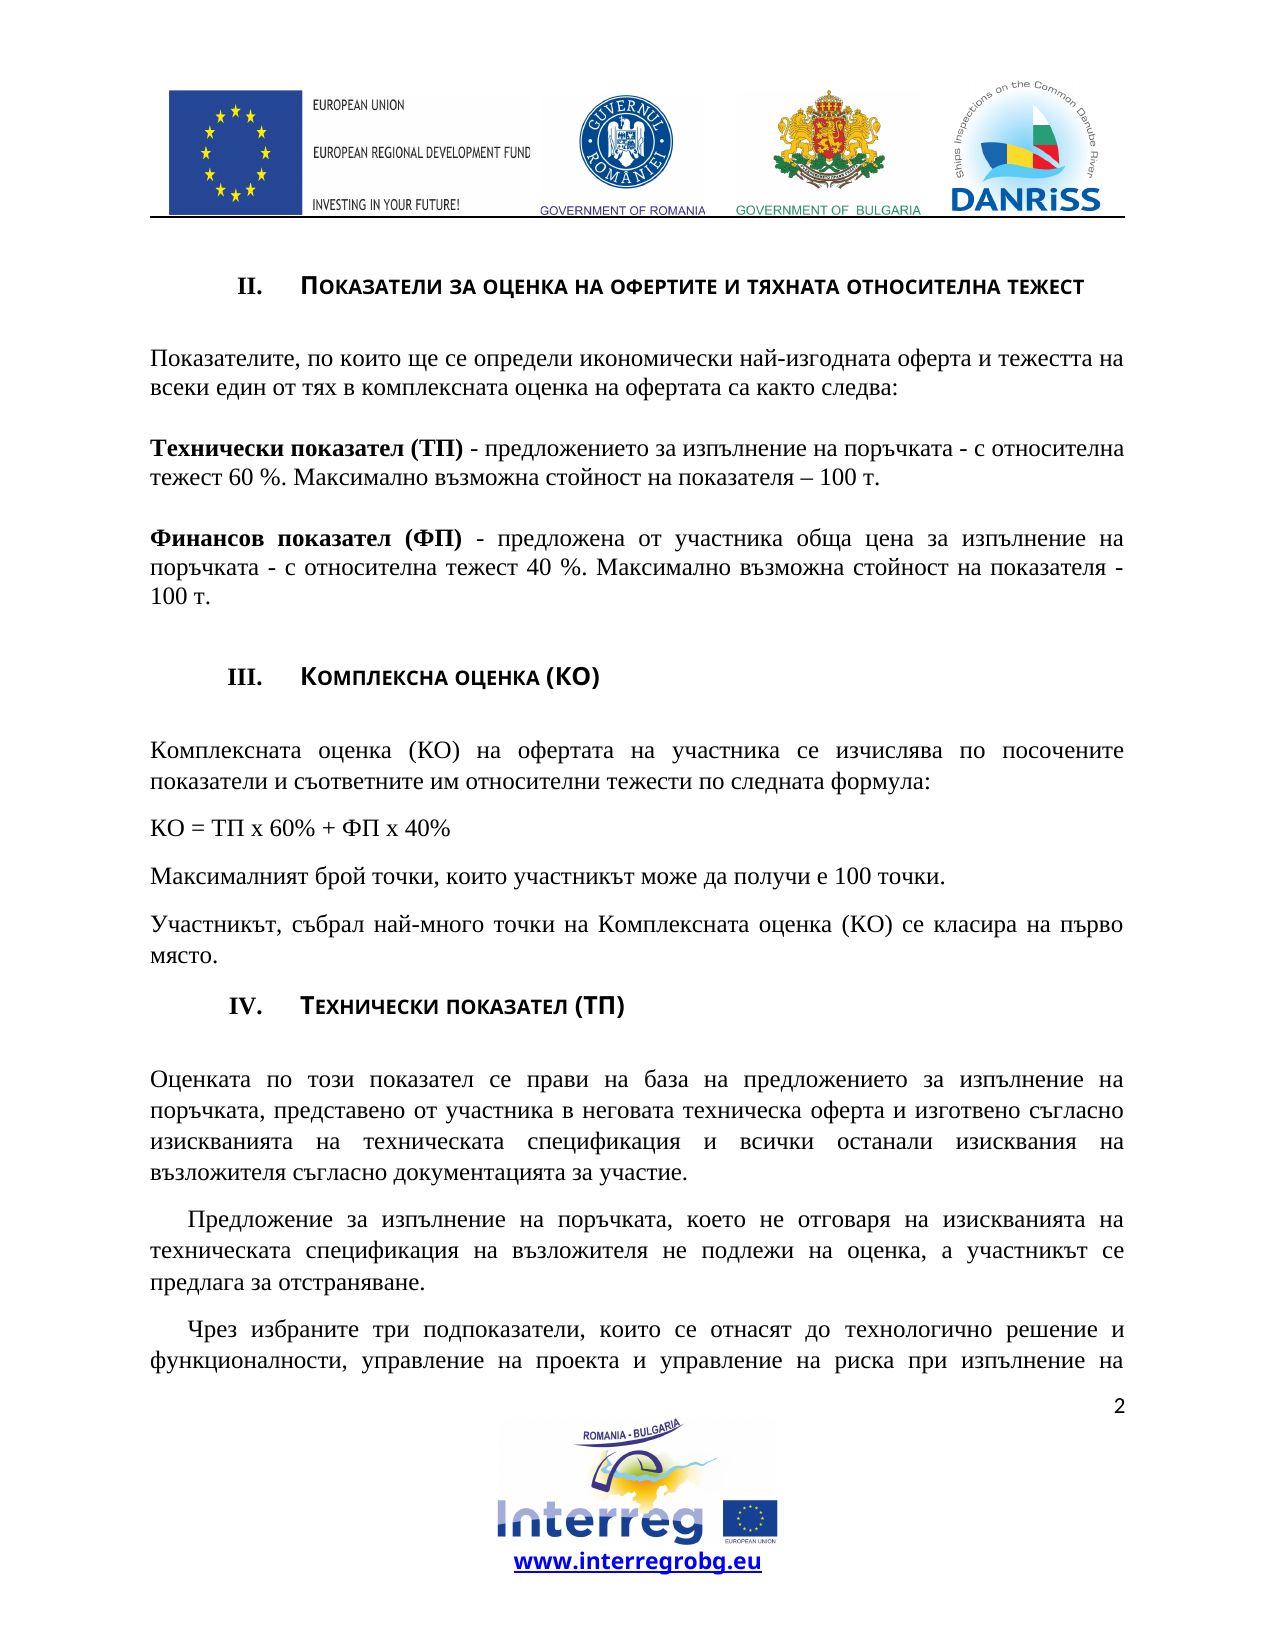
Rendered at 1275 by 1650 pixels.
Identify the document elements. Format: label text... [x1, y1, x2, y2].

text Комплексната оценка (КО) на офертата на участника се изчислява по посочените показатели и съответните им относителни тежести по следната формула: [150, 735, 1125, 794]
list Комплексна оценка (КО) [262, 659, 1125, 693]
text Технически показател (ТП) - предложението за изпълнение на поръчката - с относителна тежест 60 %. Максимално възможна стойност на показателя – 100 т. [150, 433, 1125, 491]
picture [736, 90, 921, 215]
picture [169, 90, 531, 215]
text Финансов показател (ФП) - предложена от участника обща цена за изпълнение на поръчката - с относителна тежест 40 %. Максимално възможна стойност на показателя - 100 т. [150, 523, 1125, 610]
text КО = ТП x 60% + ФП x 40% [150, 813, 1125, 842]
picture [497, 1418, 778, 1545]
picture [540, 94, 705, 215]
text Максималният брой точки, които участникът може да получи е 100 точки. [150, 861, 1125, 890]
list Технически показател (ТП) [262, 988, 1125, 1022]
text Оценката по този показател се прави на база на предложението за изпълнение на поръчката, представено от участника в неговата техническа оферта и изготвено съгласно изискванията на техническата спецификация и всички останали изисквания на възложителя съгласно документацията за участие. [150, 1064, 1125, 1186]
text Показателите, по които ще се определи икономически най-изгодната оферта и тежестта на всеки един от тях в комплексната оценка на офертата са както следва: [150, 343, 1125, 401]
list Показатели за оценка на офертите и тяхната относителна тежест [262, 267, 1125, 301]
text Участникът, събрал най-много точки на Комплексната оценка (КО) се класира на първо място. [150, 909, 1125, 969]
text Предложение за изпълнение на поръчката, което не отговаря на изискванията на техническата спецификация на възложителя не подлежи на оценка, а участникът се предлага за отстраняване. [150, 1204, 1125, 1295]
